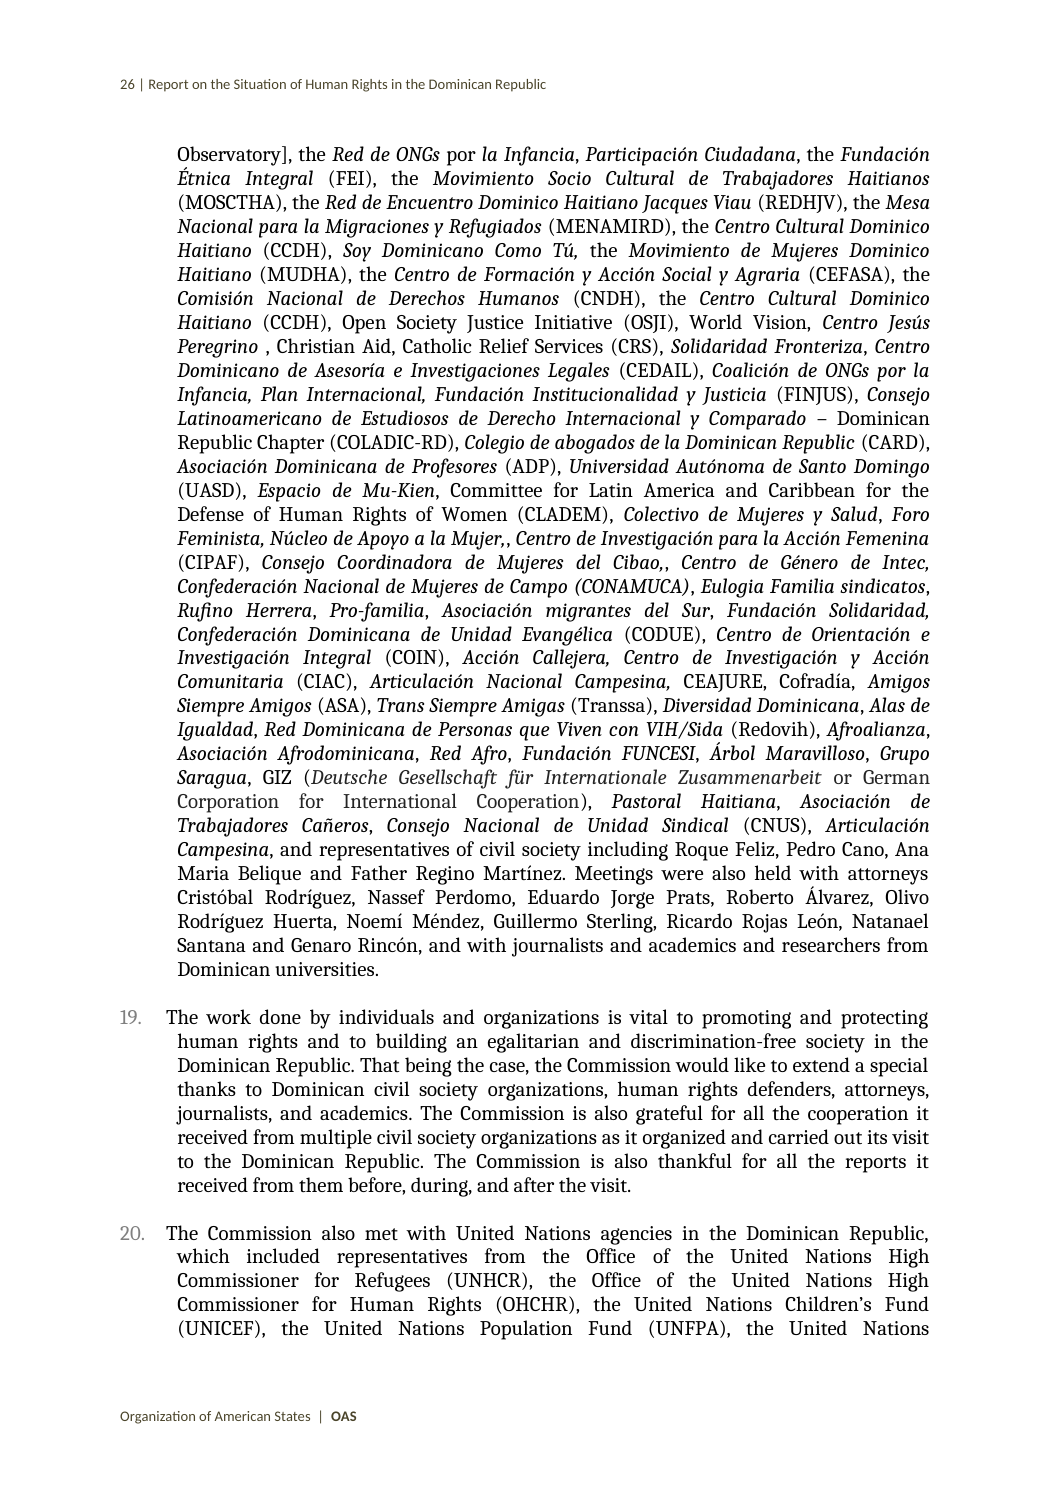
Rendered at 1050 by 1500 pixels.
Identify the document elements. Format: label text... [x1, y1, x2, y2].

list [120, 1221, 930, 1341]
list The work done by individuals and organizations is vital to promoting and protecting human rights and to building an egalitarian and discrimination-free society in the Dominican Republic. That being the case, the Commission would like to extend a special thanks to Dominican civil society organizations, human rights defenders, attorneys, journalists, and academics. The Commission is also grateful for all the cooperation it received from multiple civil society organizations as it organized and carried out its visit to the Dominican Republic. The Commission is also thankful for all the reports it received from them before, during, and after the visit. [120, 1006, 930, 1197]
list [120, 143, 930, 982]
